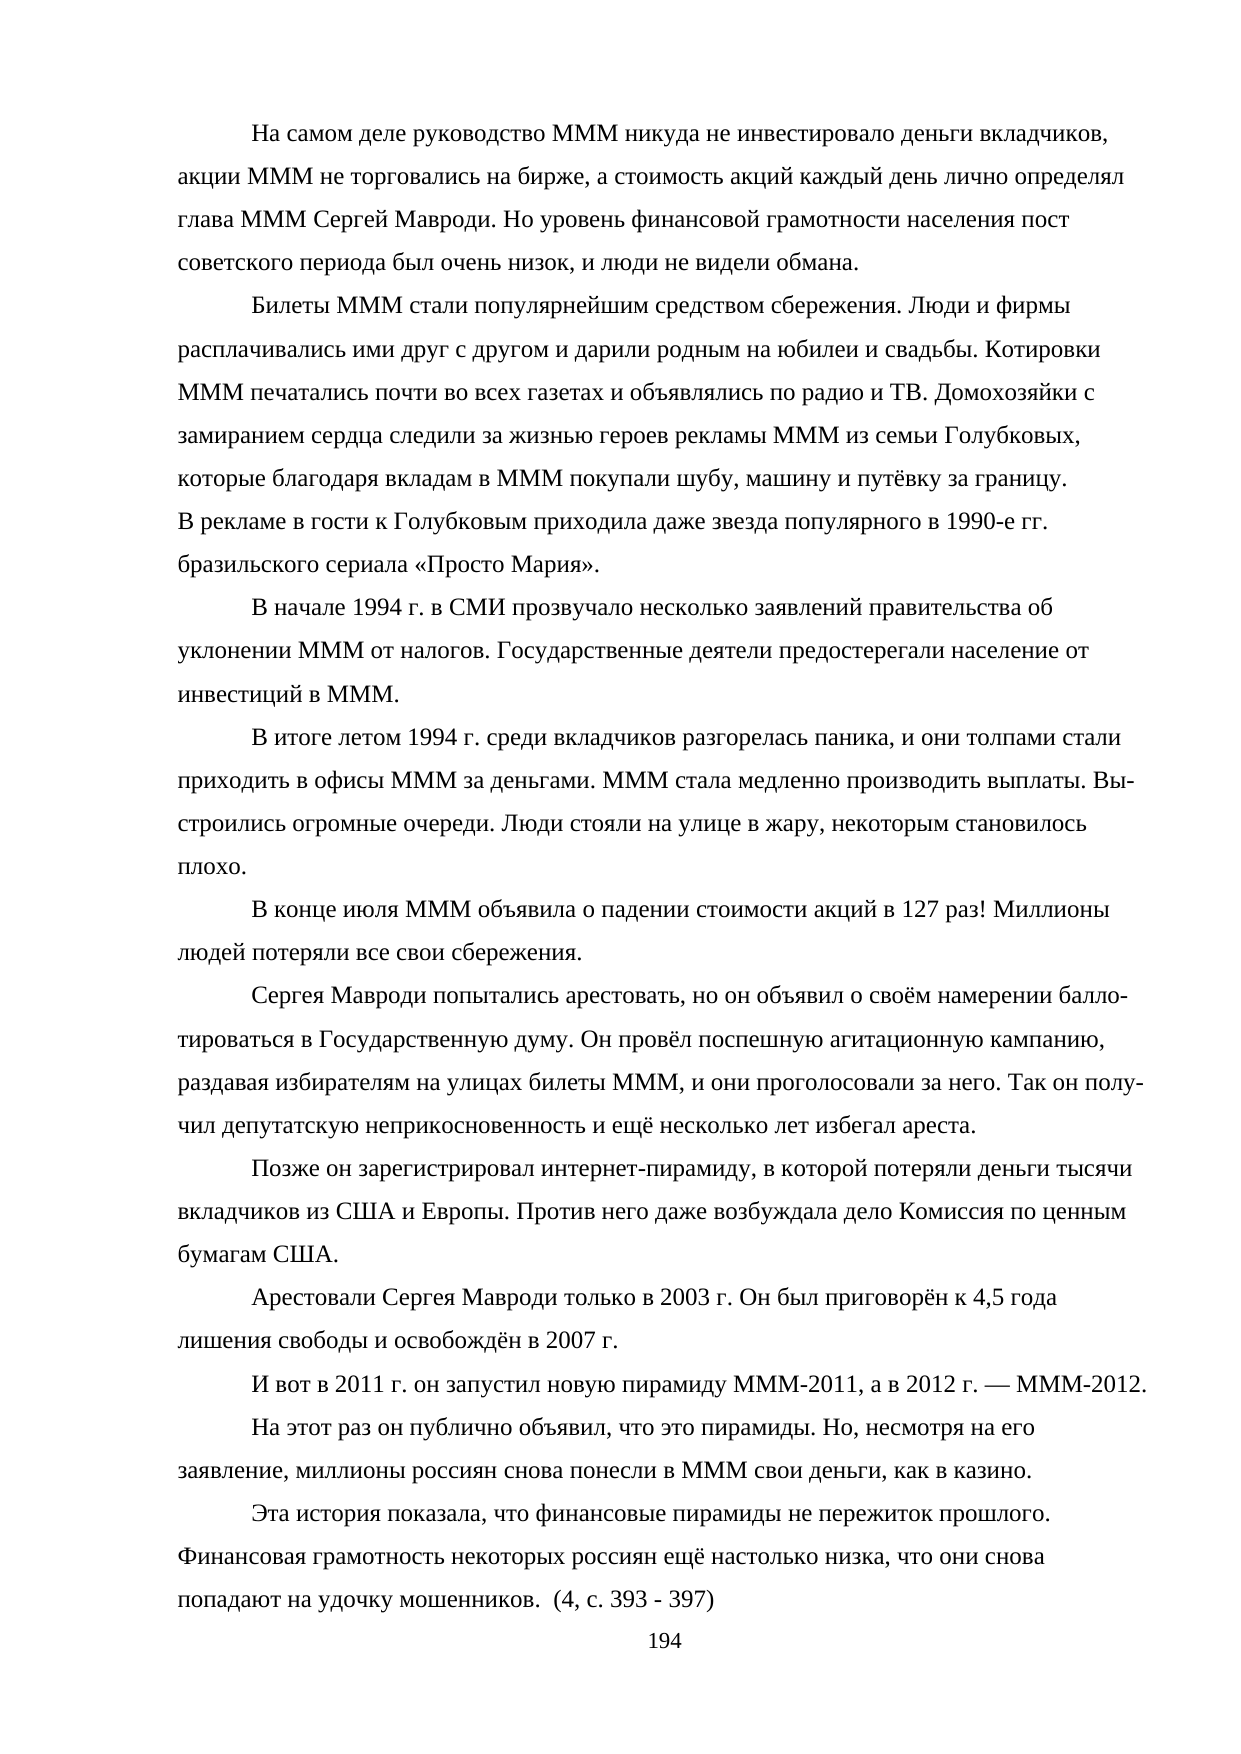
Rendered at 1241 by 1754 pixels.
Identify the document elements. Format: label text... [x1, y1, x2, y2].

text Билеты МММ стали популярнейшим средством сбережения. Люди и фирмы расплачивались ими друг с другом и дарили родным на юбилеи и свадьбы. Котировки МММ печатались почти во всех газетах и объявлялись по радио и ТВ. Домохозяйки с замиранием сердца следили за жизнью героев рекламы МММ из семьи Голубковых, которые благодаря вкладам в МММ покупали шубу, машину и путёвку за границу. [177, 291, 1152, 492]
text И вот в 2011 г. он запустил новую пирамиду МММ-2011, а в 2012 г. — МММ-2012. На этот раз он публично объявил, что это пирамиды. Но, несмотря на его [251, 1369, 1152, 1441]
text В конце июля МММ объявила о падении стоимости акций в 127 раз! Миллионы людей потеряли все свои сбережения. [177, 894, 1152, 966]
text В рекламе в гости к Голубковым приходила даже звезда популярного в 1990-е гг. бразильского сериала «Просто Мария». [177, 506, 1152, 578]
text заявление, миллионы россиян снова понесли в МММ свои деньги, как в казино. [177, 1455, 1152, 1484]
text Сергея Мавроди попытались арестовать, но он объявил о своём намерении балло- [177, 981, 1152, 1009]
text строились огромные очереди. Люди стояли на улице в жару, некоторым становилось плохо. [177, 808, 1152, 880]
text чил депутатскую неприкосновенность и ещё несколько лет избегал ареста. [177, 1110, 1152, 1139]
text Эта история показала, что финансовые пирамиды не пережиток прошлого. Финансовая грамотность некоторых россиян ещё настолько низка, что они снова попадают на удочку мошенников. (4, с. 393 - 397) [177, 1498, 1152, 1613]
text тироваться в Государственную думу. Он провёл поспешную агитационную кампанию, раздавая избирателям на улицах билеты МММ, и они проголосовали за него. Так он полу- [177, 1024, 1152, 1096]
text На самом деле руководство МММ никуда не инвестировало деньги вкладчиков, акции МММ не торговались на бирже, а стоимость акций каждый день лично определял глава МММ Сергей Мавроди. Но уровень финансовой грамотности населения пост советского периода был очень низок, и люди не видели обмана. [177, 118, 1152, 276]
text Позже он зарегистрировал интернет-пирамиду, в которой потеряли деньги тысячи вкладчиков из США и Европы. Против него даже возбуждала дело Комиссия по ценным бумагам США. [177, 1153, 1152, 1268]
text Арестовали Сергея Мавроди только в 2003 г. Он был приговорён к 4,5 года лишения свободы и освобождён в 2007 г. [177, 1282, 1152, 1354]
text В начале 1994 г. в СМИ прозвучало несколько заявлений правительства об уклонении МММ от налогов. Государственные деятели предостерегали население от инвестиций в МММ. [177, 592, 1152, 707]
text В итоге летом 1994 г. среди вкладчиков разгорелась паника, и они толпами стали приходить в офисы МММ за деньгами. МММ стала медленно производить выплаты. Вы- [177, 722, 1152, 794]
